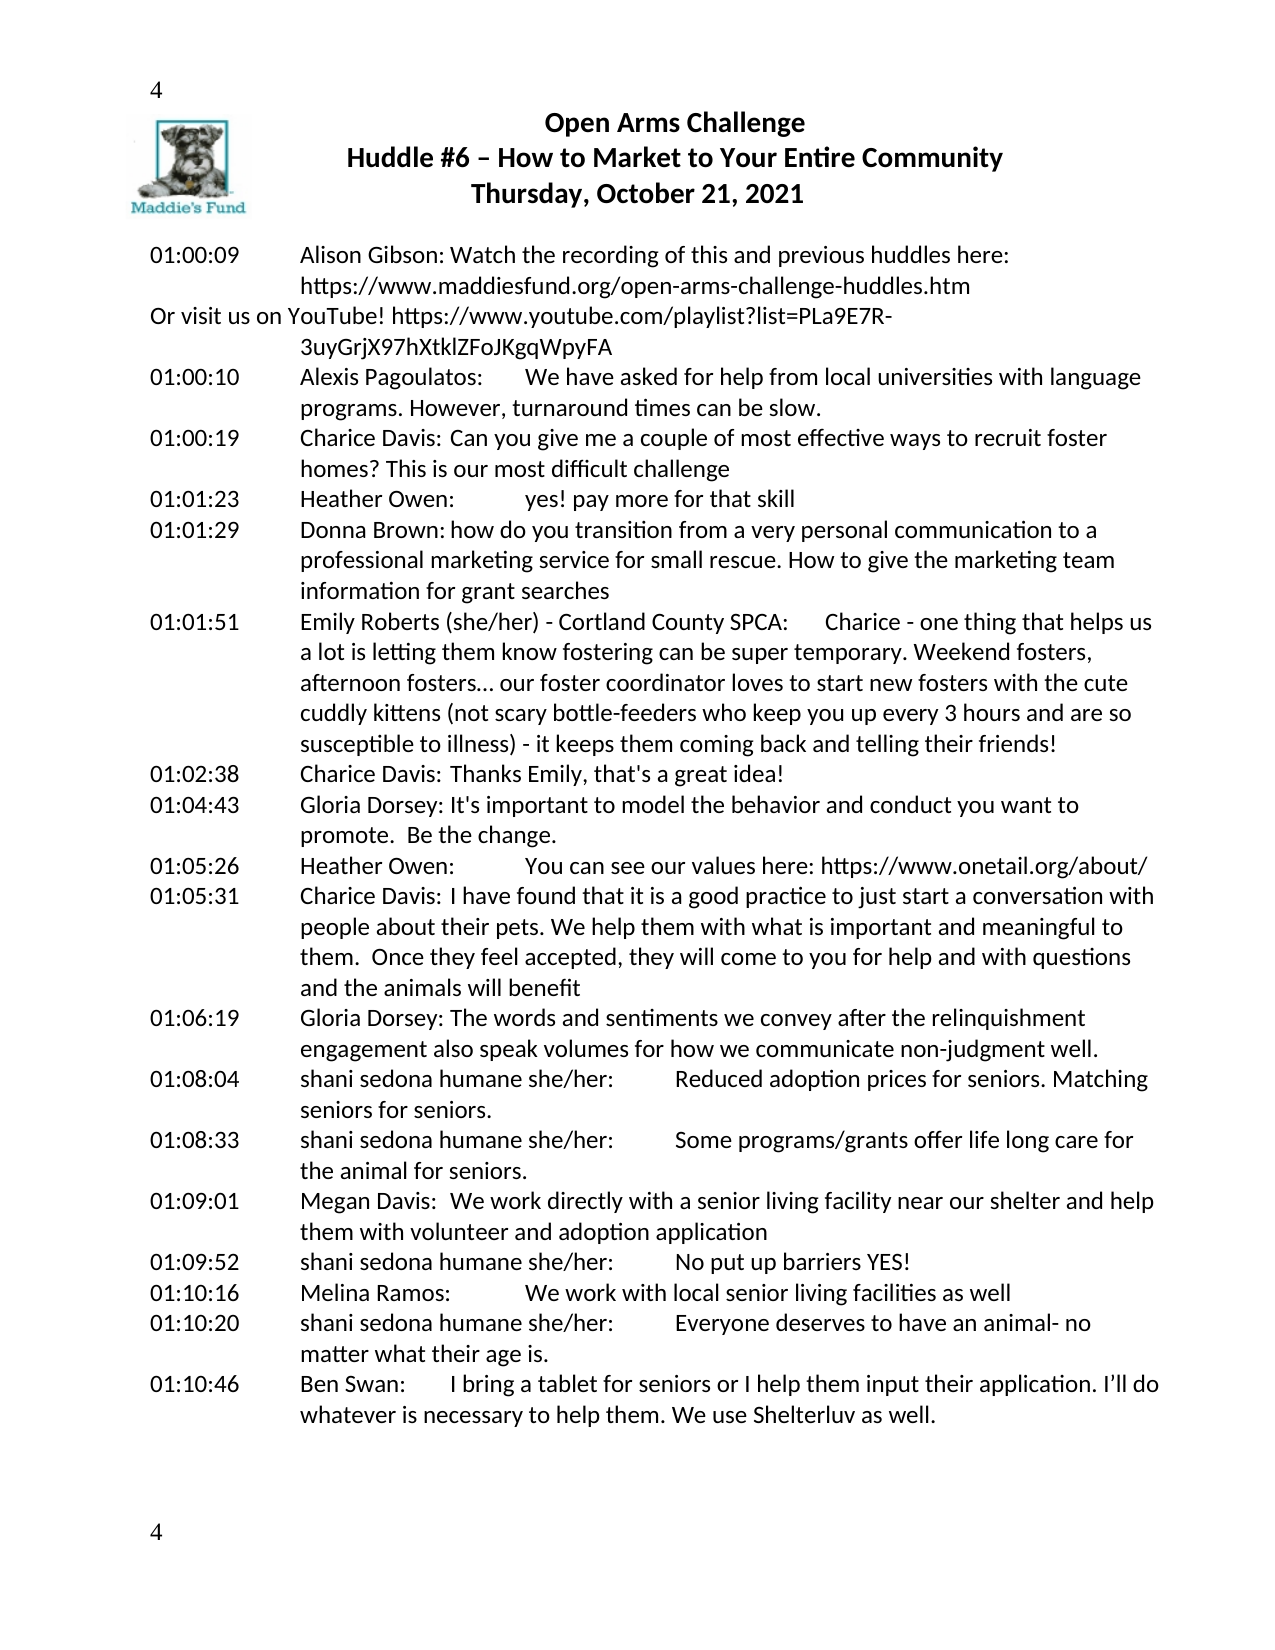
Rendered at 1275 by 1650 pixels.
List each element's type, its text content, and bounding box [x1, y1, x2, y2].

text 01:09:01 Megan Davis: We work directly with a senior living facility near our shelter and help them with volunteer and adoption application [150, 1186, 1162, 1247]
text 01:01:29 Donna Brown: how do you transition from a very personal communication to a professional marketing service for small rescue. How to give the marketing team information for grant searches [150, 514, 1162, 606]
text 01:05:31 Charice Davis: I have found that it is a good practice to just start a conversation with people about their pets. We help them with what is important and meaningful to them. Once they feel accepted, they will come to you for help and with questions and the animals will benefit [150, 880, 1162, 1002]
text 01:00:10 Alexis Pagoulatos: We have asked for help from local universities with language programs. However, turnaround times can be slow. [150, 361, 1162, 422]
text 01:09:52 shani sedona humane she/her: No put up barriers YES! [150, 1247, 1162, 1277]
text 01:02:38 Charice Davis: Thanks Emily, that's a great idea! [150, 758, 1162, 789]
text 01:10:16 Melina Ramos: We work with local senior living facilities as well [150, 1277, 1162, 1308]
text 01:00:09 Alison Gibson: Watch the recording of this and previous huddles here: https://www.maddiesfund.org/open-arms-challenge-huddles.htm [150, 239, 1162, 300]
text 01:04:43 Gloria Dorsey: It's important to model the behavior and conduct you want to promote. Be the change. [150, 789, 1162, 850]
text 01:01:23 Heather Owen: yes! pay more for that skill [150, 483, 1162, 514]
text 01:00:19 Charice Davis: Can you give me a couple of most effective ways to recruit foster homes? This is our most difficult challenge [150, 422, 1162, 483]
text 01:08:04 shani sedona humane she/her: Reduced adoption prices for seniors. Matching seniors for seniors. [150, 1063, 1162, 1124]
picture [125, 114, 253, 220]
text 01:08:33 shani sedona humane she/her: Some programs/grants offer life long care for the animal for seniors. [150, 1124, 1162, 1186]
text 01:01:51 Emily Roberts (she/her) - Cortland County SPCA: Charice - one thing that helps us a lot is letting them know fostering can be super temporary. Weekend fosters, afternoon fosters… our foster coordinator loves to start new fosters with the cute cuddly kittens (not scary bottle-feeders who keep you up every 3 hours and are so susceptible to illness) - it keeps them coming back and telling their friends! [150, 606, 1162, 758]
text 01:05:26 Heather Owen: You can see our values here: https://www.onetail.org/about/ [150, 850, 1162, 880]
text Or visit us on YouTube! https://www.youtube.com/playlist?list=PLa9E7R-3uyGrjX97hXtklZFoJKgqWpyFA [150, 300, 1162, 361]
text 01:10:46 Ben Swan: I bring a tablet for seniors or I help them input their application. I’ll do whatever is necessary to help them. We use Shelterluv as well. [150, 1369, 1162, 1430]
text 01:10:20 shani sedona humane she/her: Everyone deserves to have an animal- no matter what their age is. [150, 1308, 1162, 1369]
text 01:06:19 Gloria Dorsey: The words and sentiments we convey after the relinquishment engagement also speak volumes for how we communicate non-judgment well. [150, 1002, 1162, 1063]
